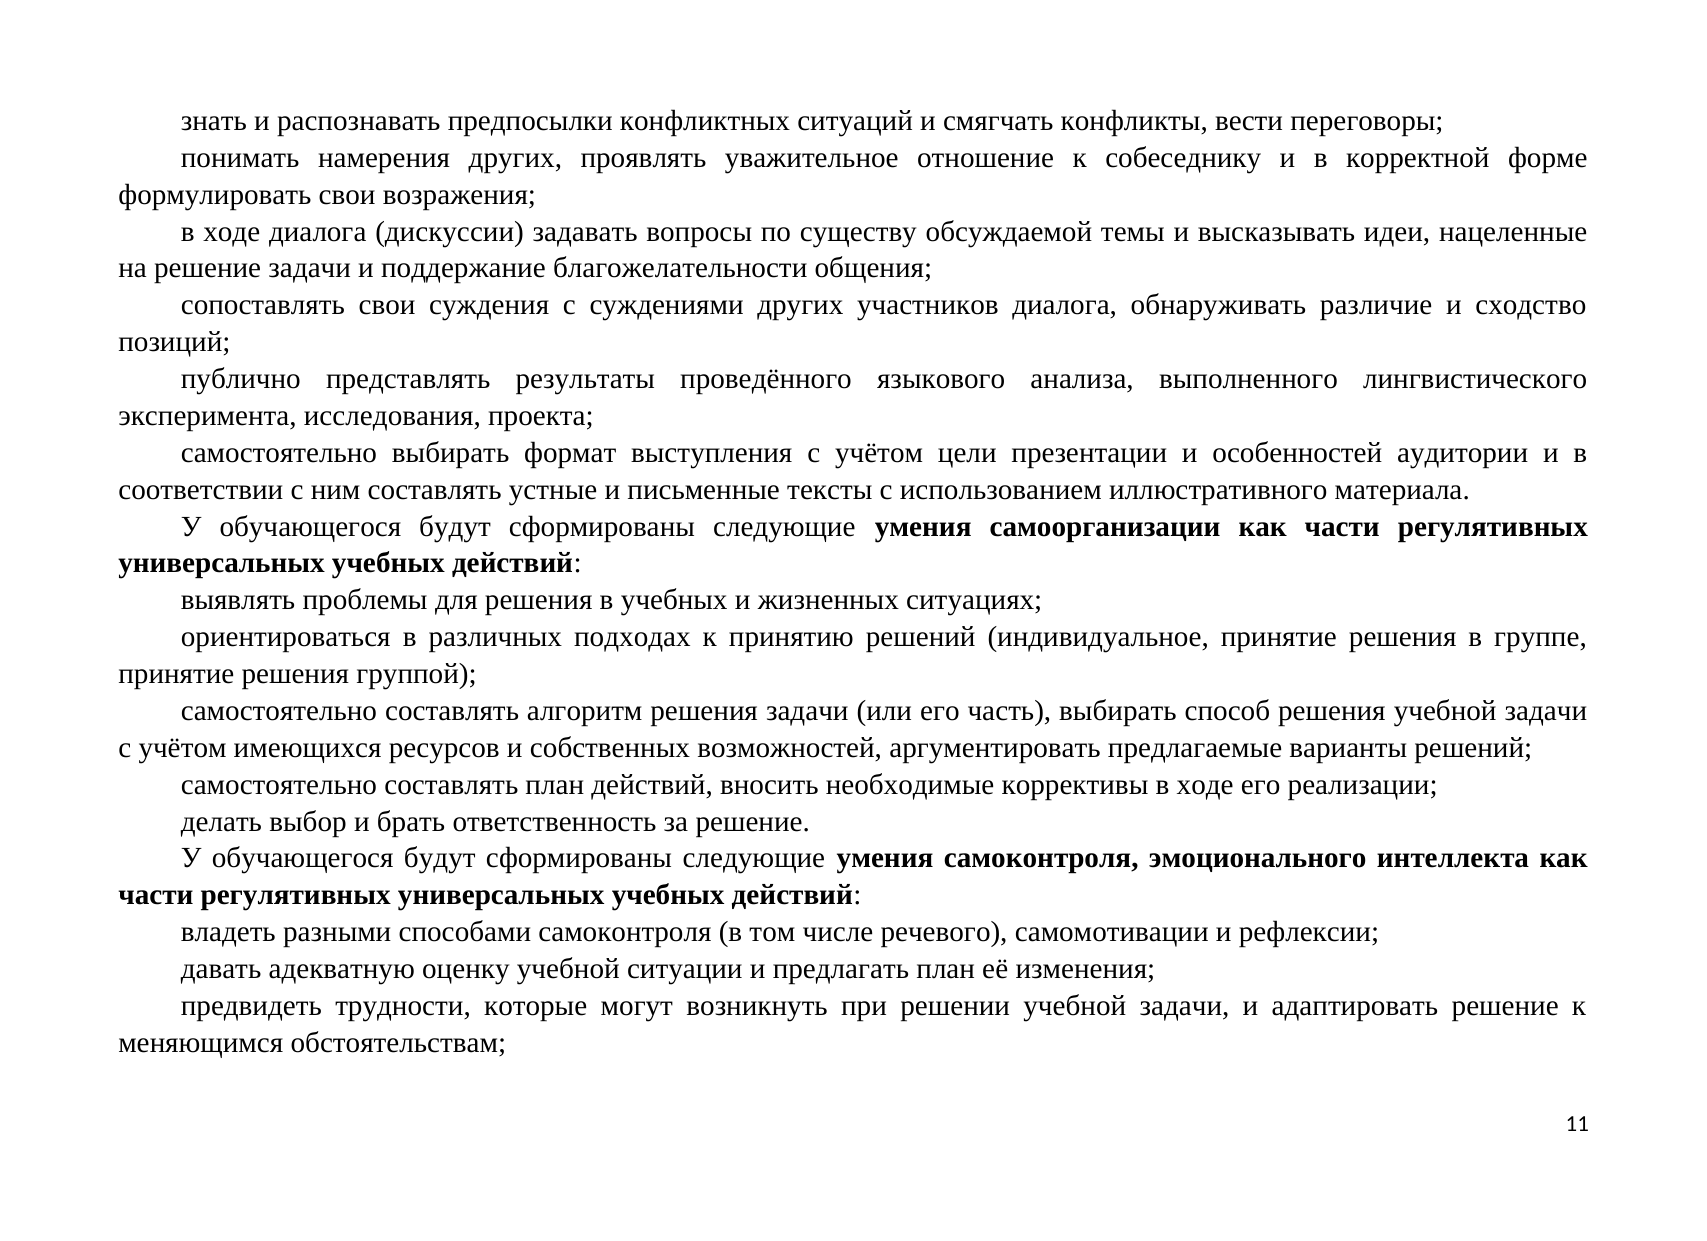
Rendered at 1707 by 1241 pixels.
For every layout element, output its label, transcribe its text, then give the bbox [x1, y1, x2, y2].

text самостоятельно выбирать формат выступления с учётом цели презентации и особенностей аудитории и в соответствии с ним составлять устные и письменные тексты с использованием иллюстративного материала. [118, 435, 1588, 505]
text У обучающегося будут сформированы следующие умения самоконтроля, эмоционального интеллекта как части регулятивных универсальных учебных действий: [118, 841, 1588, 911]
text владеть разными способами самоконтроля (в том числе речевого), самомотивации и рефлексии; [118, 914, 1588, 948]
text давать адекватную оценку учебной ситуации и предлагать план её изменения; [118, 951, 1588, 985]
text самостоятельно составлять план действий, вносить необходимые коррективы в ходе его реализации; [118, 767, 1588, 800]
text ориентироваться в различных подходах к принятию решений (индивидуальное, принятие решения в группе, принятие решения группой); [118, 619, 1588, 690]
text знать и распознавать предпосылки конфликтных ситуаций и смягчать конфликты, вести переговоры; [118, 103, 1588, 137]
text предвидеть трудности, которые могут возникнуть при решении учебной задачи, и адаптировать решение к меняющимся обстоятельствам; [118, 988, 1588, 1058]
text У обучающегося будут сформированы следующие умения самоорганизации как части регулятивных универсальных учебных действий: [118, 509, 1588, 579]
text понимать намерения других, проявлять уважительное отношение к собеседнику и в корректной форме формулировать свои возражения; [118, 140, 1588, 210]
text сопоставлять свои суждения с суждениями других участников диалога, обнаруживать различие и сходство позиций; [118, 287, 1588, 358]
text в ходе диалога (дискуссии) задавать вопросы по существу обсуждаемой темы и высказывать идеи, нацеленные на решение задачи и поддержание благожелательности общения; [118, 214, 1588, 284]
text делать выбор и брать ответственность за решение. [118, 804, 1588, 837]
text самостоятельно составлять алгоритм решения задачи (или его часть), выбирать способ решения учебной задачи с учётом имеющихся ресурсов и собственных возможностей, аргументировать предлагаемые варианты решений; [118, 693, 1588, 763]
text публично представлять результаты проведённого языкового анализа, выполненного лингвистического эксперимента, исследования, проекта; [118, 361, 1588, 432]
text выявлять проблемы для решения в учебных и жизненных ситуациях; [118, 582, 1588, 616]
